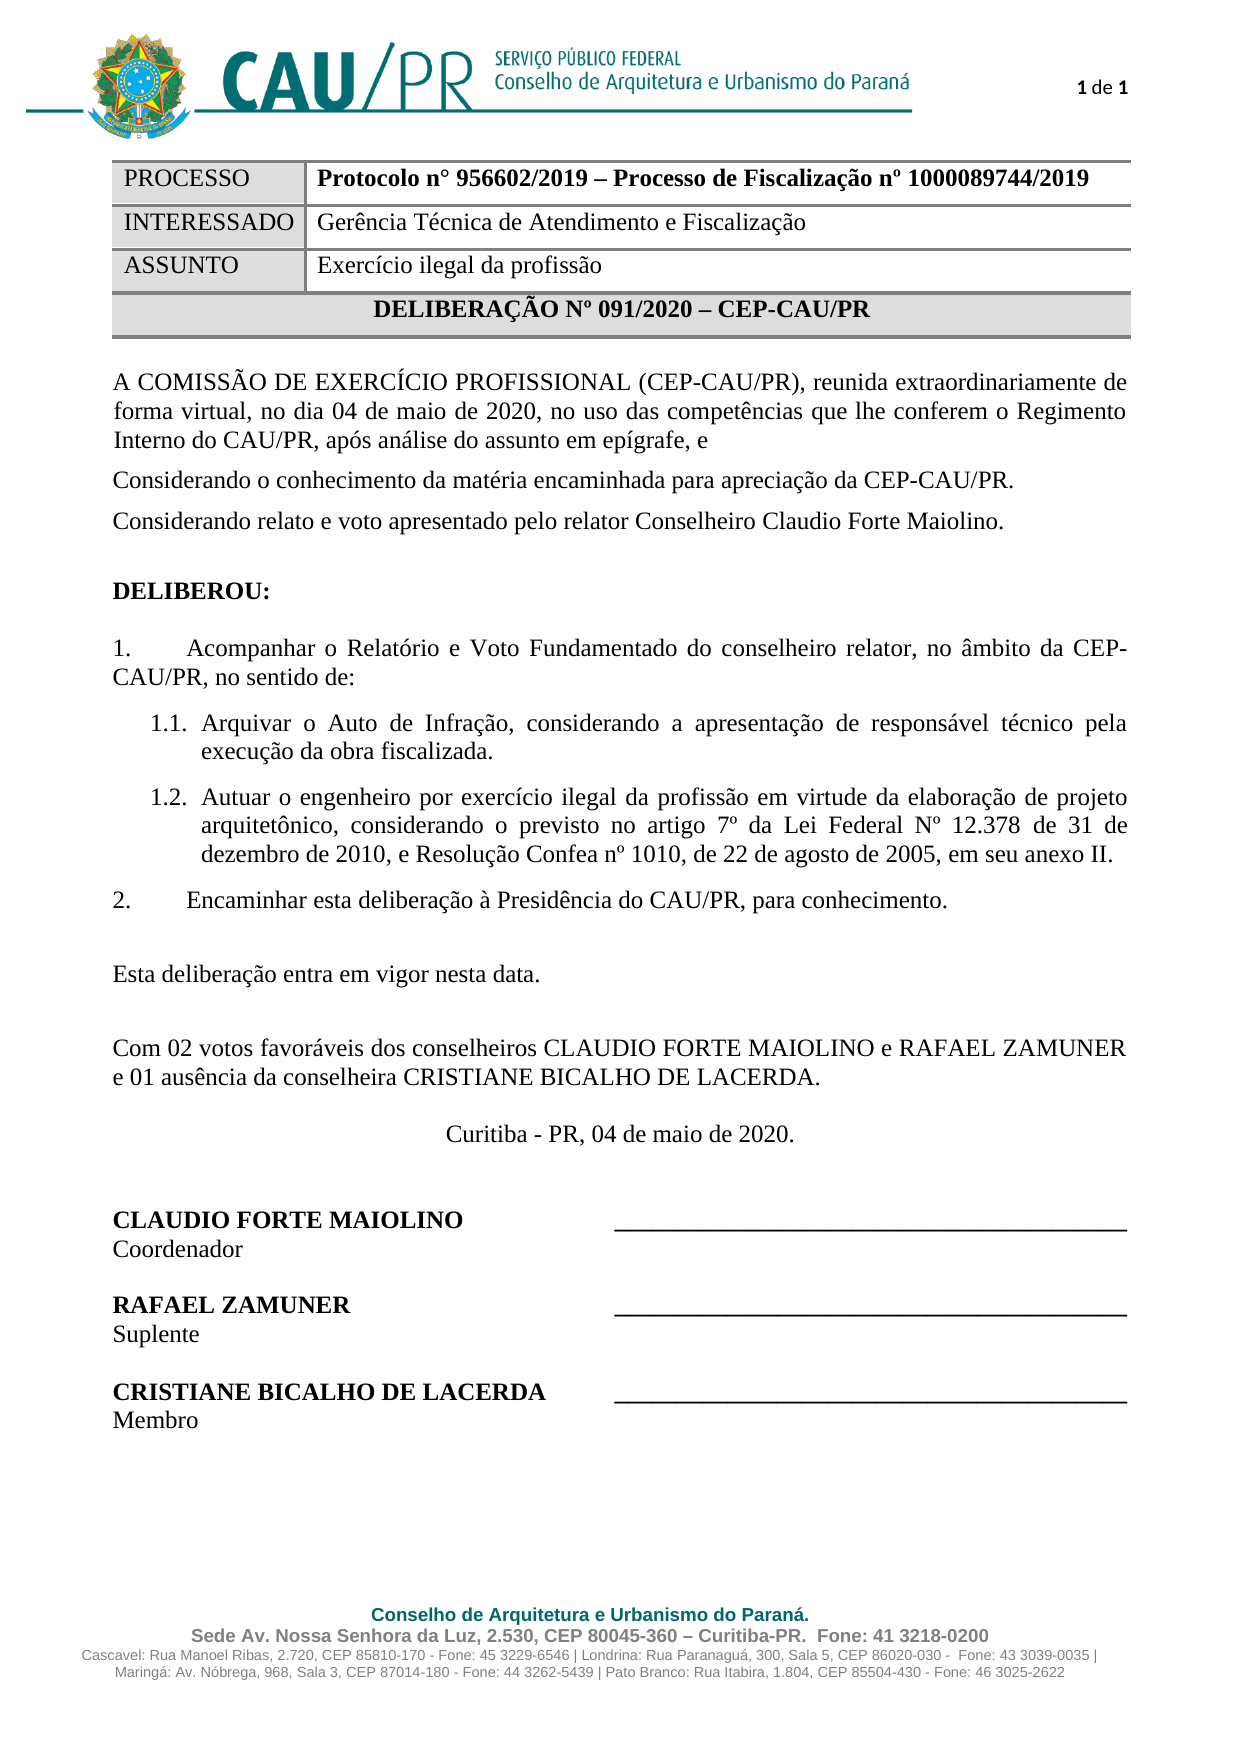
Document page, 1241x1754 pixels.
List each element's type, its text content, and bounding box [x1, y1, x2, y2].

list Acompanhar o Relatório e Voto Fundamentado do conselheiro relator, no âmbito da CEP-CAU/PR, no sentido de: [112, 633, 1128, 691]
text Considerando relato e voto apresentado pelo relator Conselheiro Claudio Forte Maiolino. [112, 506, 1128, 535]
text Suplente [112, 1319, 1128, 1348]
table_header PROCESSO [112, 163, 304, 203]
picture [26, 34, 913, 139]
table_cell ASSUNTO [112, 251, 304, 291]
text Coordenador [112, 1234, 1128, 1263]
text DELIBEROU: [112, 576, 1128, 605]
table_cell Gerência Técnica de Atendimento e Fiscalização [307, 207, 1131, 247]
list Encaminhar esta deliberação à Presidência do CAU/PR, para conhecimento. [112, 885, 1128, 913]
table_header Protocolo n° 956602/2019 – Processo de Fiscalização nº 1000089744/2019 [307, 163, 1131, 203]
text Considerando o conhecimento da matéria encaminhada para apreciação da CEP-CAU/PR. [112, 466, 1128, 494]
text CRISTIANE BICALHO DE LACERDA _________________________________________ [112, 1377, 1128, 1405]
list Esta deliberação entra em vigor nesta data. [112, 959, 1128, 988]
text A COMISSÃO DE EXERCÍCIO PROFISSIONAL (CEP-CAU/PR), reunida extraordinariamente de forma virtual, no dia 04 de maio de 2020, no uso das competências que lhe conferem o Regimento Interno do CAU/PR, após análise do assunto em epígrafe, e [112, 367, 1128, 453]
text Membro [112, 1405, 1128, 1434]
text RAFAEL ZAMUNER _________________________________________ [112, 1290, 1128, 1319]
list Arquivar o Auto de Infração, considerando a apresentação de responsável técnico pela execução da obra fiscalizada. [150, 708, 1128, 765]
table_cell INTERESSADO [112, 207, 304, 247]
text CLAUDIO FORTE MAIOLINO _________________________________________ [112, 1206, 1128, 1234]
list Com 02 votos favoráveis dos conselheiros CLAUDIO FORTE MAIOLINO e RAFAEL ZAMUNER e 01 ausência da conselheira CRISTIANE BICALHO DE LACERDA. [112, 1033, 1128, 1091]
table_cell DELIBERAÇÃO Nº 091/2020 – CEP-CAU/PR [112, 295, 1131, 335]
table_cell Exercício ilegal da profissão [307, 251, 1131, 291]
list Autuar o engenheiro por exercício ilegal da profissão em virtude da elaboração de projeto arquitetônico, considerando o previsto no artigo 7º da Lei Federal Nº 12.378 de 31 de dezembro de 2010, e Resolução Confea nº 1010, de 22 de agosto de 2005, em seu anexo II. [150, 782, 1128, 868]
text Curitiba - PR, 04 de maio de 2020. [112, 1119, 1128, 1148]
